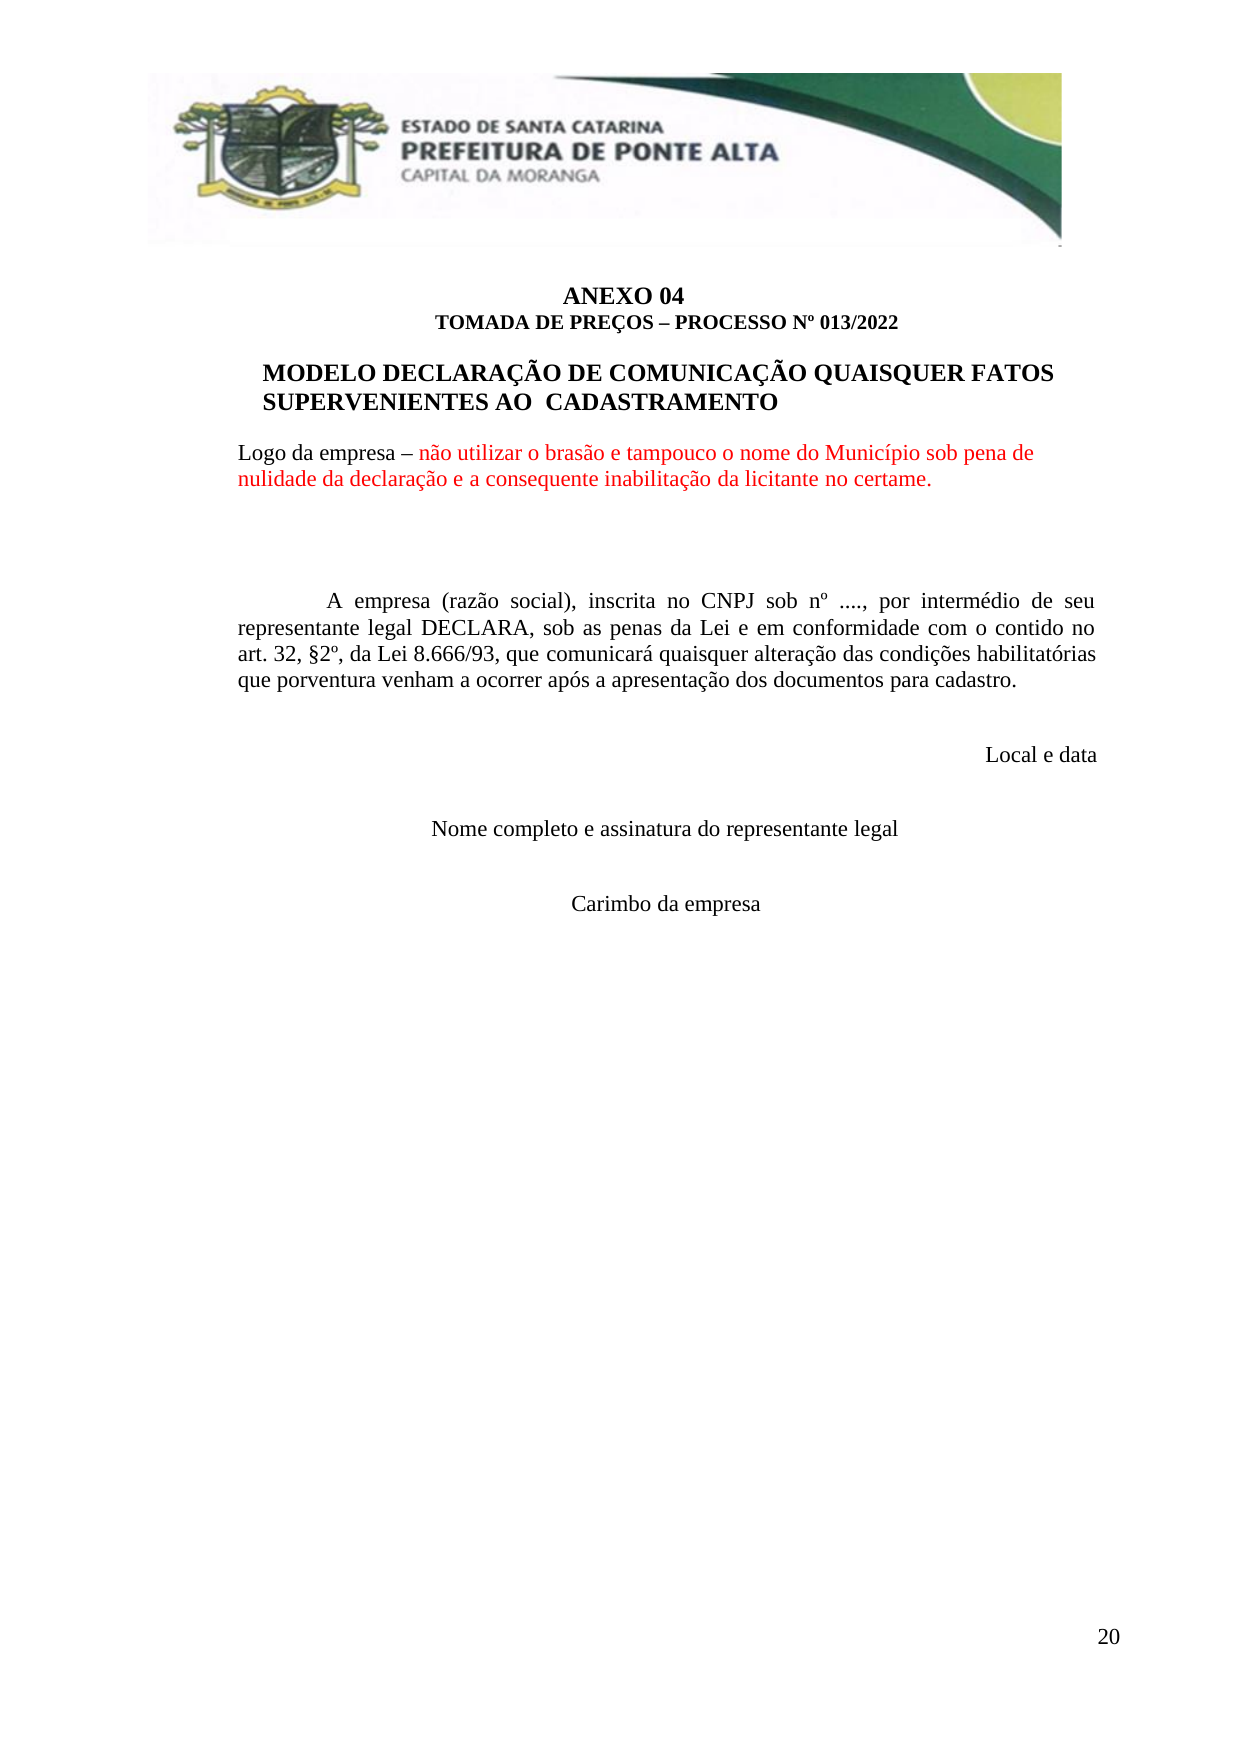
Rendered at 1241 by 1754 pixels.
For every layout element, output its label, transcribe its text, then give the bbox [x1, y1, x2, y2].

text Carimbo da empresa [236, 890, 1096, 916]
picture [147, 73, 1062, 247]
subtitle MODELO DECLARAÇÃO DE COMUNICAÇÃO QUAISQUER FATOS SUPERVENIENTES AO CADASTRAMENTO [262, 358, 1070, 416]
text Logo da empresa – não utilizar o brasão e tampouco o nome do Município sob pena de nulidade da declaração e a consequente inabilitação da licitante no certame. [238, 439, 1091, 491]
subtitle ANEXO 04 [238, 281, 1134, 310]
text Local e data [175, 741, 1097, 767]
text TOMADA DE PREÇOS – PROCESSO Nº 013/2022 [237, 310, 1096, 334]
text A empresa (razão social), inscrita no CNPJ sob nº ...., por intermédio de seu representante legal DECLARA, sob as penas da Lei e em conformidade com o contido no art. 32, §2º, da Lei 8.666/93, que comunicará quaisquer alteração das condições habilitatórias que porventura venham a ocorrer após a apresentação dos documentos para cadastro. [238, 587, 1097, 693]
text Nome completo e assinatura do representante legal [233, 815, 1096, 842]
